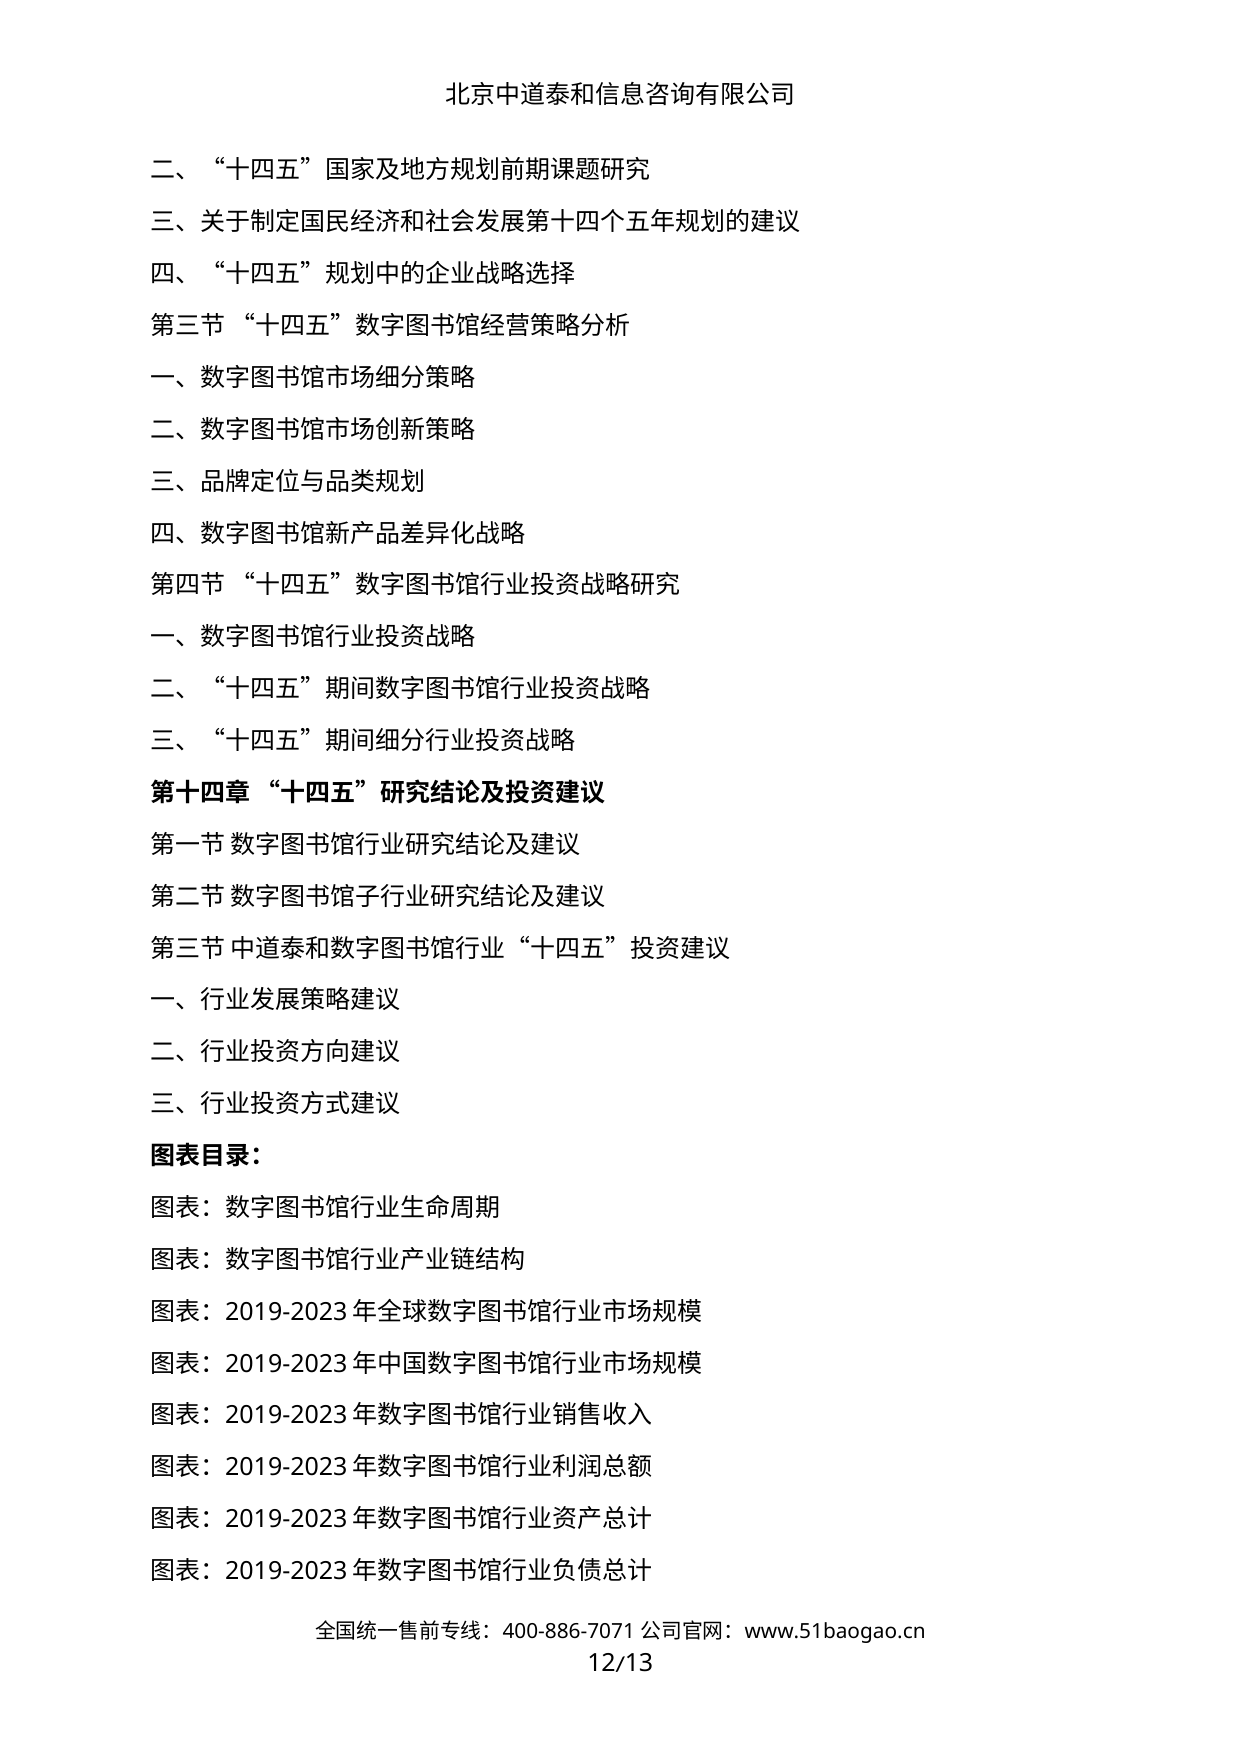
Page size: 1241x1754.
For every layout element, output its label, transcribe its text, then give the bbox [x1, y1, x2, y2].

text 第三节 中道泰和数字图书馆行业“十四五”投资建议 [150, 928, 1090, 964]
text 一、行业发展策略建议 [150, 980, 1090, 1016]
text 三、行业投资方式建议 [150, 1084, 1090, 1120]
text 图表：2019-2023年中国数字图书馆行业市场规模 [150, 1343, 1090, 1379]
text 二、行业投资方向建议 [150, 1032, 1090, 1068]
text 第四节 “十四五”数字图书馆行业投资战略研究 [150, 565, 1090, 601]
text 第二节 数字图书馆子行业研究结论及建议 [150, 876, 1090, 912]
text 图表：2019-2023年数字图书馆行业利润总额 [150, 1447, 1090, 1483]
text 图表：2019-2023年全球数字图书馆行业市场规模 [150, 1291, 1090, 1327]
text 三、品牌定位与品类规划 [150, 461, 1090, 497]
text 三、“十四五”期间细分行业投资战略 [150, 721, 1090, 757]
text 一、数字图书馆行业投资战略 [150, 617, 1090, 653]
text 图表：2019-2023年数字图书馆行业销售收入 [150, 1395, 1090, 1431]
text 图表目录： [150, 1136, 1090, 1172]
text 一、数字图书馆市场细分策略 [150, 357, 1090, 394]
text 图表：数字图书馆行业生命周期 [150, 1187, 1090, 1224]
text 三、关于制定国民经济和社会发展第十四个五年规划的建议 [150, 202, 1090, 238]
text 二、“十四五”国家及地方规划前期课题研究 [150, 150, 1090, 186]
text 第一节 数字图书馆行业研究结论及建议 [150, 824, 1090, 861]
text 四、数字图书馆新产品差异化战略 [150, 513, 1090, 549]
text 第三节 “十四五”数字图书馆经营策略分析 [150, 306, 1090, 342]
text 第十四章 “十四五”研究结论及投资建议 [150, 772, 1090, 809]
text 四、“十四五”规划中的企业战略选择 [150, 254, 1090, 290]
text 二、“十四五”期间数字图书馆行业投资战略 [150, 669, 1090, 705]
text 图表：2019-2023年数字图书馆行业资产总计 [150, 1499, 1090, 1535]
text 图表：数字图书馆行业产业链结构 [150, 1239, 1090, 1276]
text 二、数字图书馆市场创新策略 [150, 409, 1090, 446]
text 图表：2019-2023年数字图书馆行业负债总计 [150, 1551, 1090, 1587]
